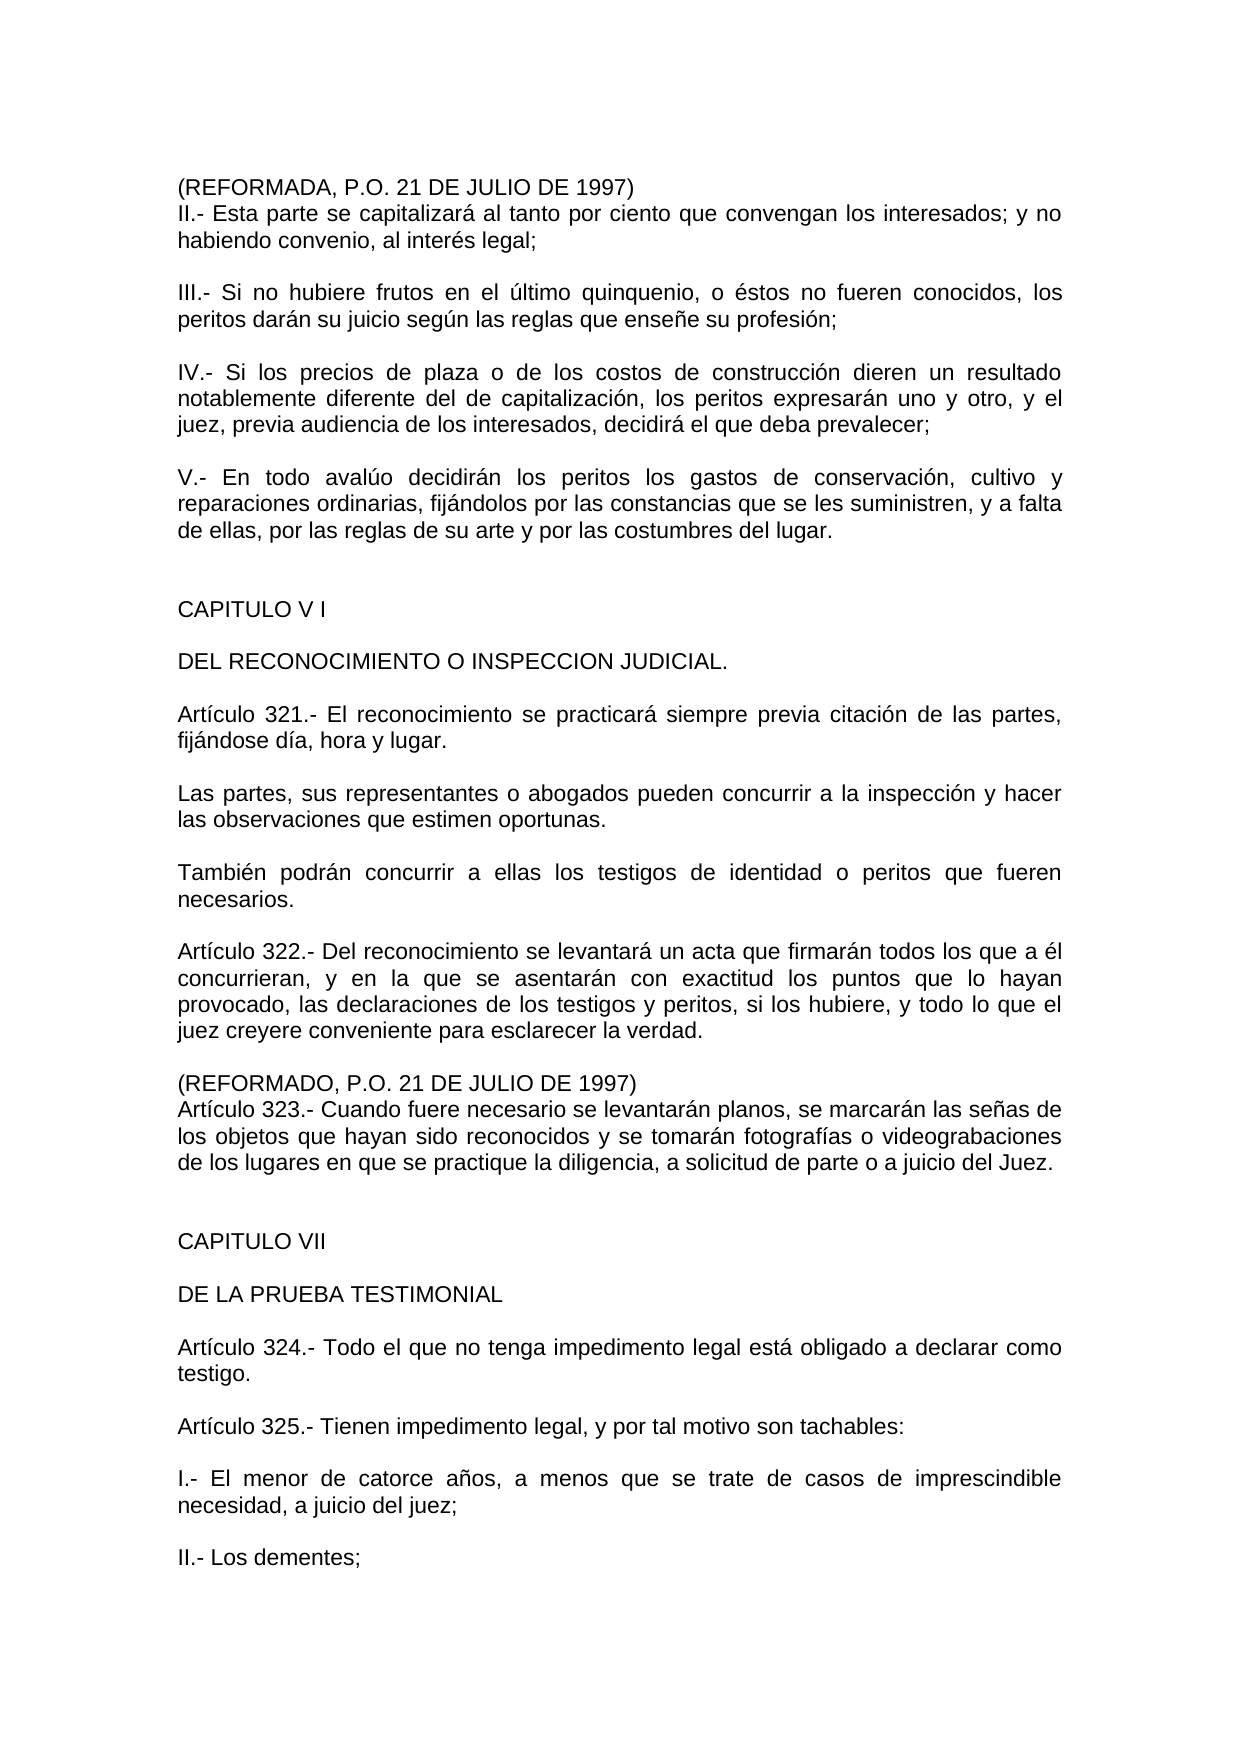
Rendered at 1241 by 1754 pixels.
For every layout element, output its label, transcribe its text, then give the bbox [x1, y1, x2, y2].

text También podrán concurrir a ellas los testigos de identidad o peritos que fueren necesarios. [177, 859, 1063, 912]
text Artículo 325.- Tienen impedimento legal, y por tal motivo son tachables: [177, 1413, 1063, 1439]
text CAPITULO V I [177, 596, 1063, 622]
text Artículo 323.- Cuando fuere necesario se levantarán planos, se marcarán las señas de los objetos que hayan sido reconocidos y se tomarán fotografías o videograbaciones de los lugares en que se practique la diligencia, a solicitud de parte o a juicio del Juez. [177, 1096, 1063, 1175]
text DEL RECONOCIMIENTO O INSPECCION JUDICIAL. [177, 648, 1063, 675]
text Las partes, sus representantes o abogados pueden concurrir a la inspección y hacer las observaciones que estimen oportunas. [177, 780, 1063, 833]
text I.- El menor de catorce años, a menos que se trate de casos de imprescindible necesidad, a juicio del juez; [177, 1465, 1063, 1518]
text Artículo 321.- El reconocimiento se practicará siempre previa citación de las partes, fijándose día, hora y lugar. [177, 701, 1063, 754]
text CAPITULO VII [177, 1228, 1063, 1254]
text Artículo 324.- Todo el que no tenga impedimento legal está obligado a declarar como testigo. [177, 1333, 1063, 1386]
text Artículo 322.- Del reconocimiento se levantará un acta que firmarán todos los que a él concurrieran, y en la que se asentarán con exactitud los puntos que lo hayan provocado, las declaraciones de los testigos y peritos, si los hubiere, y todo lo que el juez creyere conveniente para esclarecer la verdad. [177, 938, 1063, 1044]
text (REFORMADO, P.O. 21 DE JULIO DE 1997) [177, 1070, 1063, 1096]
text (REFORMADA, P.O. 21 DE JULIO DE 1997) [177, 174, 1063, 200]
text V.- En todo avalúo decidirán los peritos los gastos de conservación, cultivo y reparaciones ordinarias, fijándolos por las constancias que se les suministren, y a falta de ellas, por las reglas de su arte y por las costumbres del lugar. [177, 464, 1063, 543]
text DE LA PRUEBA TESTIMONIAL [177, 1281, 1063, 1307]
text III.- Si no hubiere frutos en el último quinquenio, o éstos no fueren conocidos, los peritos darán su juicio según las reglas que enseñe su profesión; [177, 279, 1063, 332]
text II.- Esta parte se capitalizará al tanto por ciento que convengan los interesados; y no habiendo convenio, al interés legal; [177, 200, 1063, 253]
text II.- Los dementes; [177, 1544, 1063, 1571]
text IV.- Si los precios de plaza o de los costos de construcción dieren un resultado notablemente diferente del de capitalización, los peritos expresarán uno y otro, y el juez, previa audiencia de los interesados, decidirá el que deba prevalecer; [177, 358, 1063, 437]
